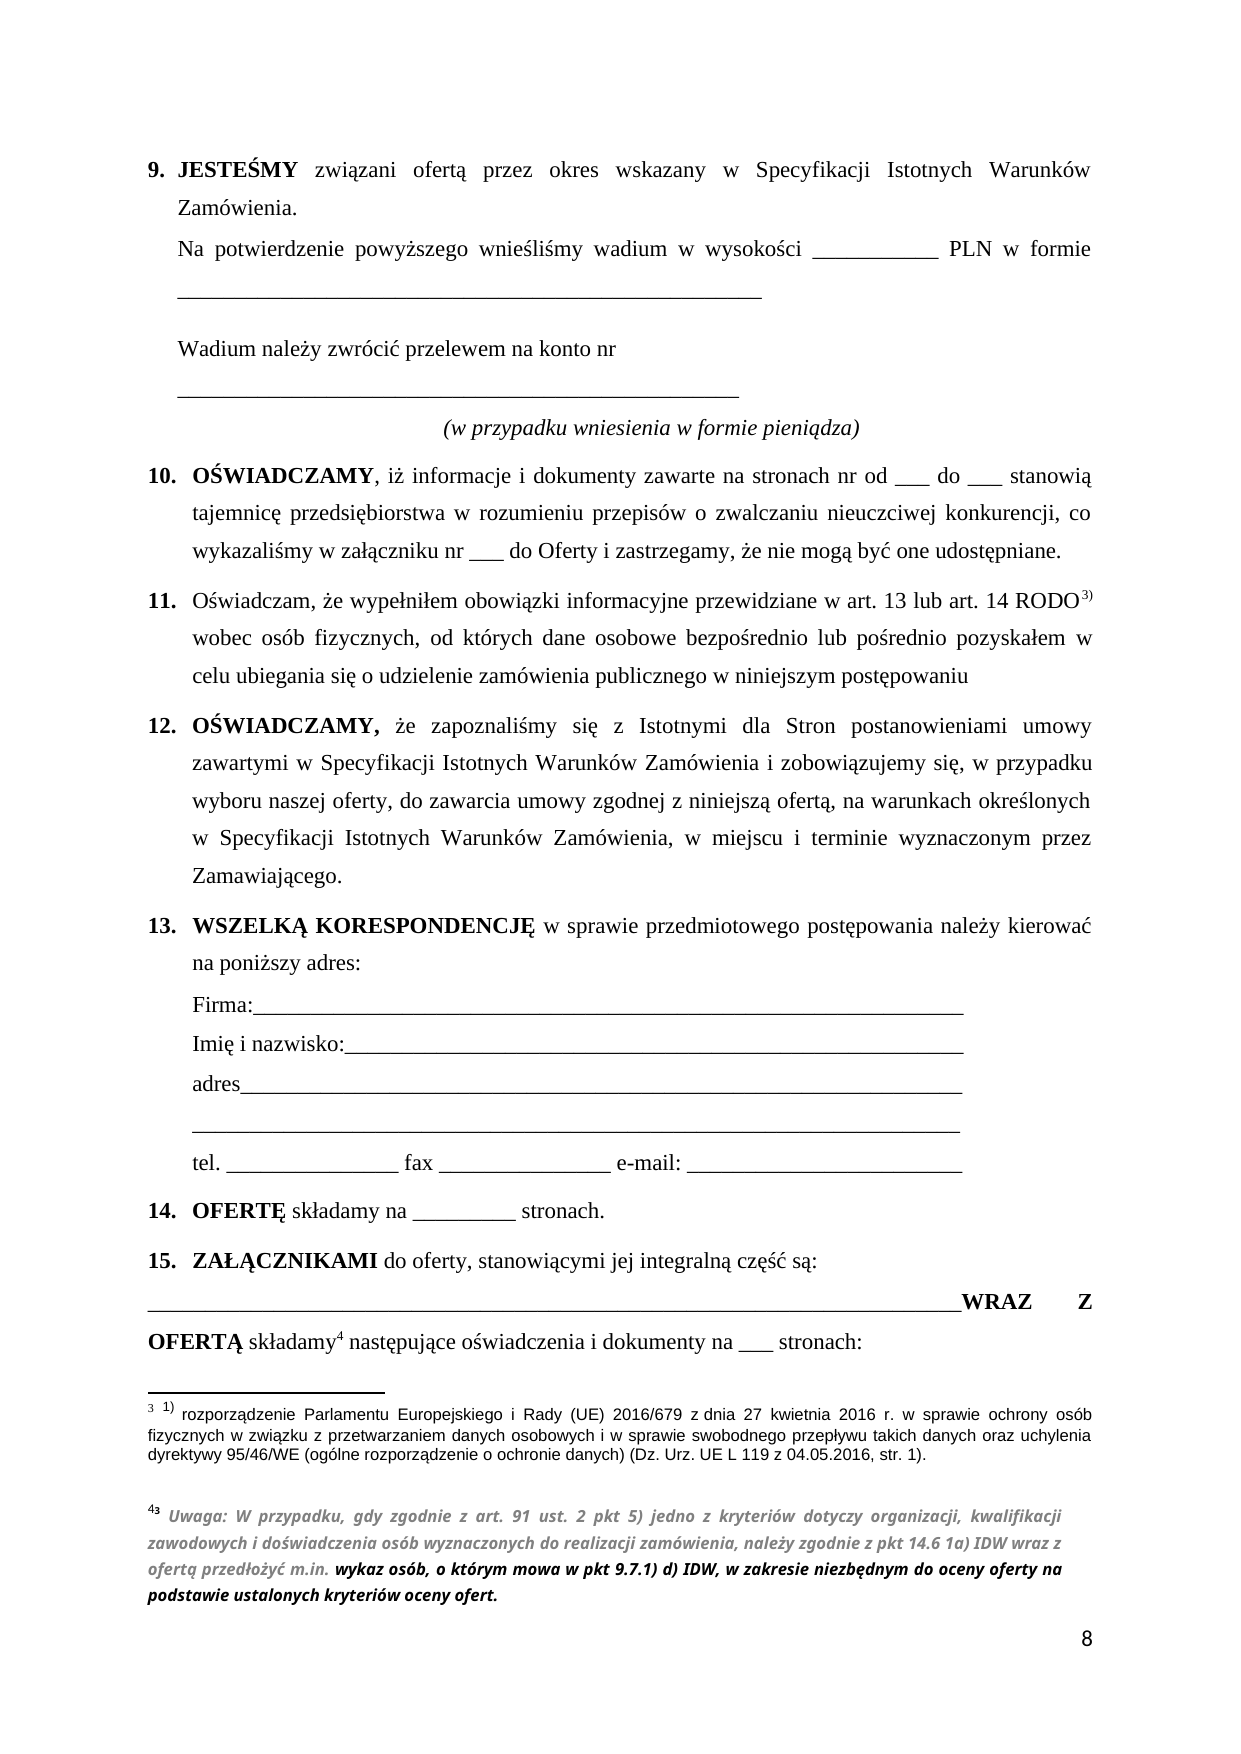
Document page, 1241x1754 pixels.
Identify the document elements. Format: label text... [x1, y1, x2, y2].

text _______________________________________________________________________WRAZ Z OFERTĄ składamy następujące oświadczenia i dokumenty na ___ stronach: [148, 1288, 1093, 1354]
text Na potwierdzenie powyższego wnieśliśmy wadium w wysokości ___________ PLN w formie ___________________________________________________ [177, 235, 1093, 301]
list OFERTĘ składamy na _________ stronach. [148, 1188, 1093, 1226]
list JESTEŚMY związani ofertą przez okres wskazany w Specyfikacji Istotnych Warunków Zamówienia. [148, 148, 1093, 223]
list Oświadczam, że wypełniłem obowiązki informacyjne przewidziane w art. 13 lub art. 14 RODO) wobec osób fizycznych, od których dane osobowe bezpośrednio lub pośrednio pozyskałem w celu ubiegania się o udzielenie zamówienia publicznego w niniejszym postępowaniu [148, 578, 1093, 691]
text Wadium należy zwrócić przelewem na konto nr _________________________________________________ [165, 335, 1093, 401]
text tel. _______________ fax _______________ e-mail: ________________________ [192, 1149, 1093, 1175]
list ZAŁĄCZNIKAMI do oferty, stanowiącymi jej integralną część są: [148, 1238, 1093, 1276]
list OŚWIADCZAMY, że zapoznaliśmy się z Istotnymi dla Stron postanowieniami umowy zawartymi w Specyfikacji Istotnych Warunków Zamówienia i zobowiązujemy się, w przypadku wyboru naszej oferty, do zawarcia umowy zgodnej z niniejszą ofertą, na warunkach określonych w Specyfikacji Istotnych Warunków Zamówienia, w miejscu i terminie wyznaczonym przez Zamawiającego. [148, 703, 1093, 891]
list OŚWIADCZAMY, iż informacje i dokumenty zawarte na stronach nr od ___ do ___ stanowią tajemnicę przedsiębiorstwa w rozumieniu przepisów o zwalczaniu nieuczciwej konkurencji, co wykazaliśmy w załączniku nr ___ do Oferty i zastrzegamy, że nie mogą być one udostępniane. [148, 453, 1093, 566]
text (w przypadku wniesienia w formie pieniądza) [443, 414, 1093, 440]
text Firma:______________________________________________________________ Imię i nazwisko:______________________________________________________ adres_______________________________________________________________ ___________________________________________________________________ [192, 991, 1093, 1136]
list WSZELKĄ KORESPONDENCJĘ w sprawie przedmiotowego postępowania należy kierować na poniższy adres: [148, 903, 1093, 978]
